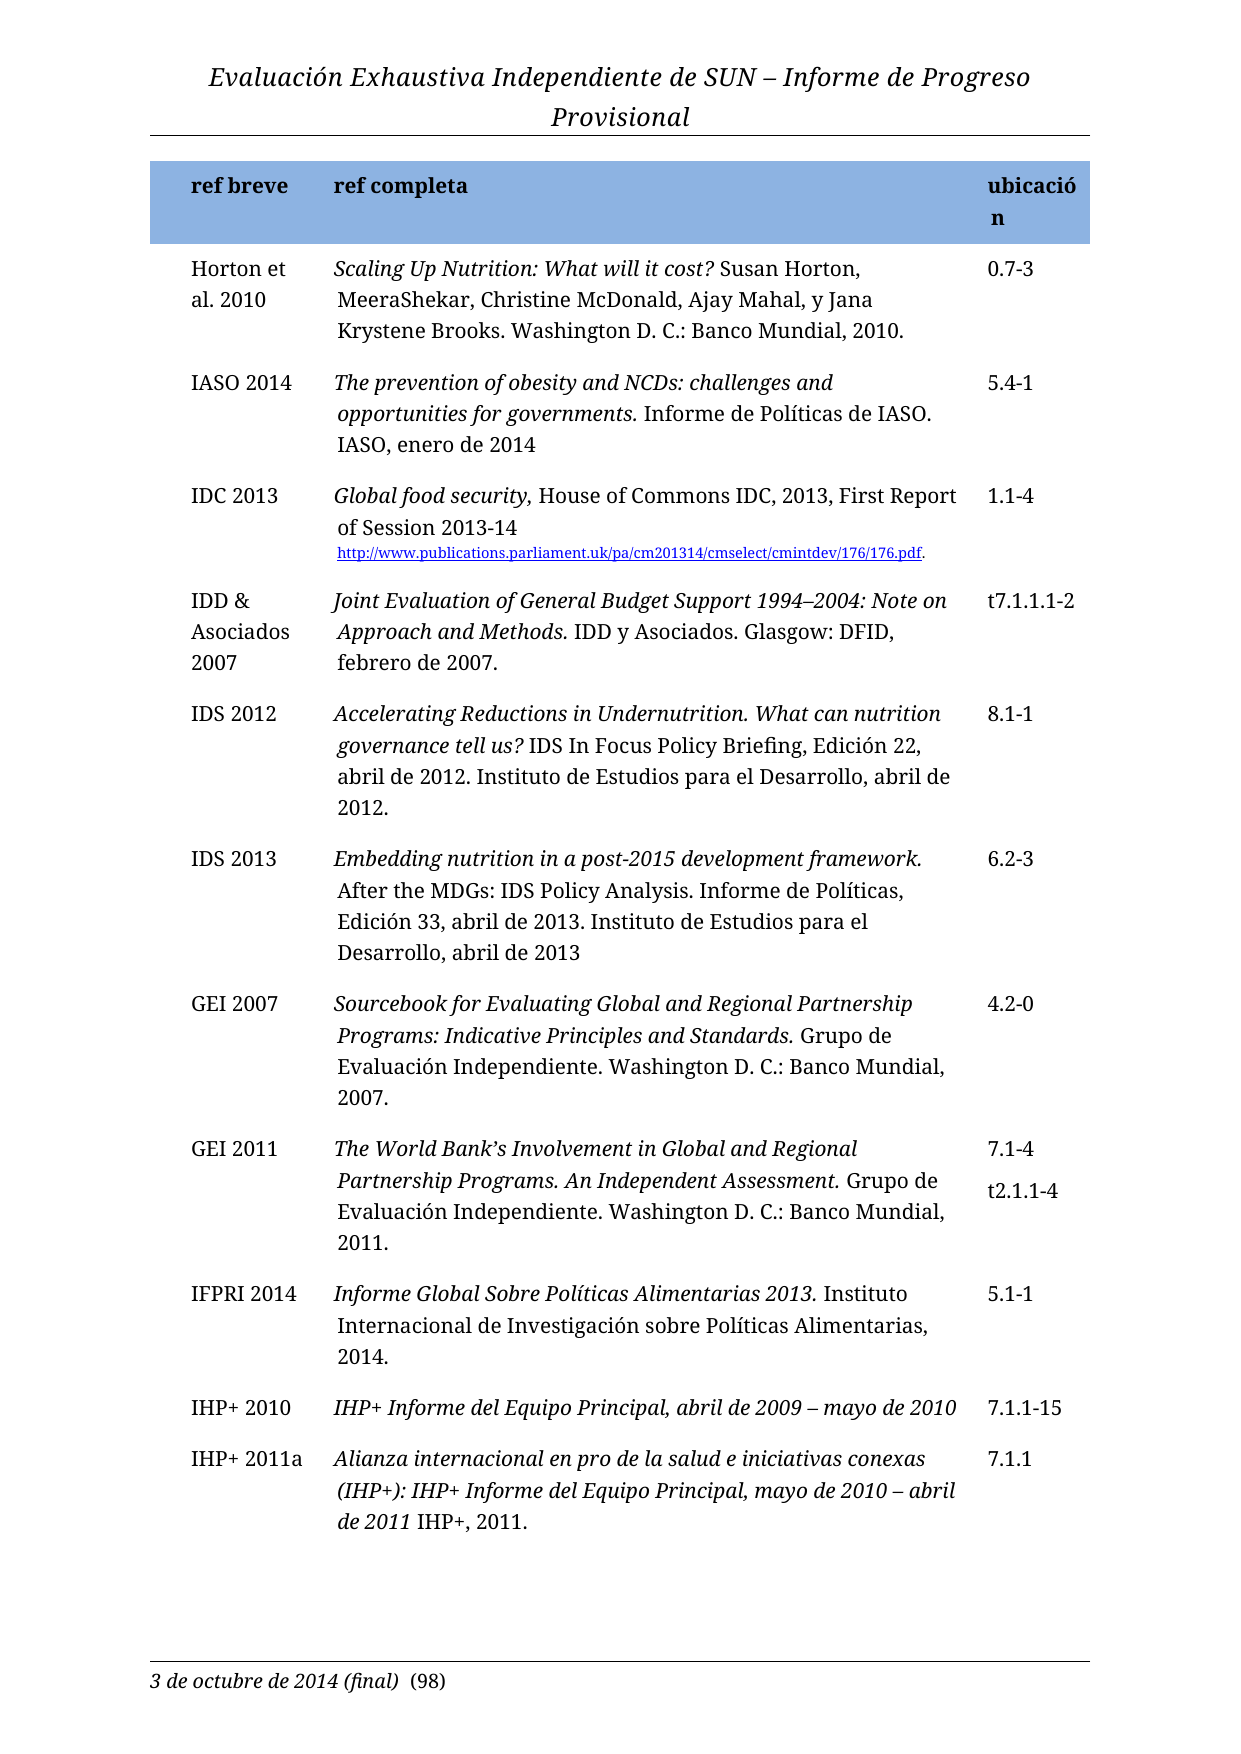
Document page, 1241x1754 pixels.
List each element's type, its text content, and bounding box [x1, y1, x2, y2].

table_cell IDC 2013 [150, 471, 322, 576]
table_cell The World Bank’s Involvement in Global and Regional Partnership Programs. An Independent Assessment. Grupo de Evaluación Independiente. Washington D. C.: Banco Mundial, 2011. [322, 1125, 976, 1269]
table_cell 4.2-0 [976, 980, 1090, 1124]
table_cell Accelerating Reductions in Undernutrition. What can nutrition governance tell us? IDS In Focus Policy Briefing, Edición 22, abril de 2012. Instituto de Estudios para el Desarrollo, abril de 2012. [322, 690, 976, 834]
table_cell 7.1.1 [976, 1435, 1090, 1548]
table_cell IDD & Asociados 2007 [150, 576, 322, 689]
table_cell IDS 2013 [150, 835, 322, 979]
table_cell 5.4-1 [976, 358, 1090, 471]
table_cell IHP+ Informe del Equipo Principal, abril de 2009 – mayo de 2010 [322, 1383, 976, 1434]
table_cell 8.1-1 [976, 690, 1090, 834]
table_cell 6.2-3 [976, 835, 1090, 979]
table_cell GEI 2011 [150, 1125, 322, 1269]
table_cell Joint Evaluation of General Budget Support 1994–2004: Note on Approach and Methods. IDD y Asociados. Glasgow: DFID, febrero de 2007. [322, 576, 976, 689]
table_cell 1.1-4 [976, 471, 1090, 576]
table_cell IFPRI 2014 [150, 1270, 322, 1383]
table_header ref completa [322, 161, 976, 244]
table_cell IHP+ 2011a [150, 1435, 322, 1548]
table_cell Horton et al. 2010 [150, 244, 322, 358]
table_header ref breve [150, 161, 322, 244]
table_cell Embedding nutrition in a post-2015 development framework. After the MDGs: IDS Policy Analysis. Informe de Políticas, Edición 33, abril de 2013. Instituto de Estudios para el Desarrollo, abril de 2013 [322, 835, 976, 979]
table_cell 7.1-4 t2.1.1-4 [976, 1125, 1090, 1269]
table_cell The prevention of obesity and NCDs: challenges and opportunities for governments. Informe de Políticas de IASO. IASO, enero de 2014 [322, 358, 976, 471]
table_cell t7.1.1.1-2 [976, 576, 1090, 689]
table_cell Global food security, House of Commons IDC, 2013, First Report of Session 2013-14 http://www.publications.parliament.uk/pa/cm201314/cmselect/cmintdev/176/176.pdf. [322, 471, 976, 576]
table_cell Scaling Up Nutrition: What will it cost? Susan Horton, MeeraShekar, Christine McDonald, Ajay Mahal, y Jana Krystene Brooks. Washington D. C.: Banco Mundial, 2010. [322, 244, 976, 358]
table_cell GEI 2007 [150, 980, 322, 1124]
table_header ubicación [976, 161, 1090, 244]
table_cell 0.7-3 [976, 244, 1090, 358]
table_cell 5.1-1 [976, 1270, 1090, 1383]
table_cell Alianza internacional en pro de la salud e iniciativas conexas (IHP+): IHP+ Informe del Equipo Principal, mayo de 2010 – abril de 2011 IHP+, 2011. [322, 1435, 976, 1548]
table_cell IASO 2014 [150, 358, 322, 471]
table_cell IHP+ 2010 [150, 1383, 322, 1434]
table_cell Sourcebook for Evaluating Global and Regional Partnership Programs: Indicative Principles and Standards. Grupo de Evaluación Independiente. Washington D. C.: Banco Mundial, 2007. [322, 980, 976, 1124]
table_cell IDS 2012 [150, 690, 322, 834]
table_cell Informe Global Sobre Políticas Alimentarias 2013. Instituto Internacional de Investigación sobre Políticas Alimentarias, 2014. [322, 1270, 976, 1383]
table_cell 7.1.1-15 [976, 1383, 1090, 1434]
